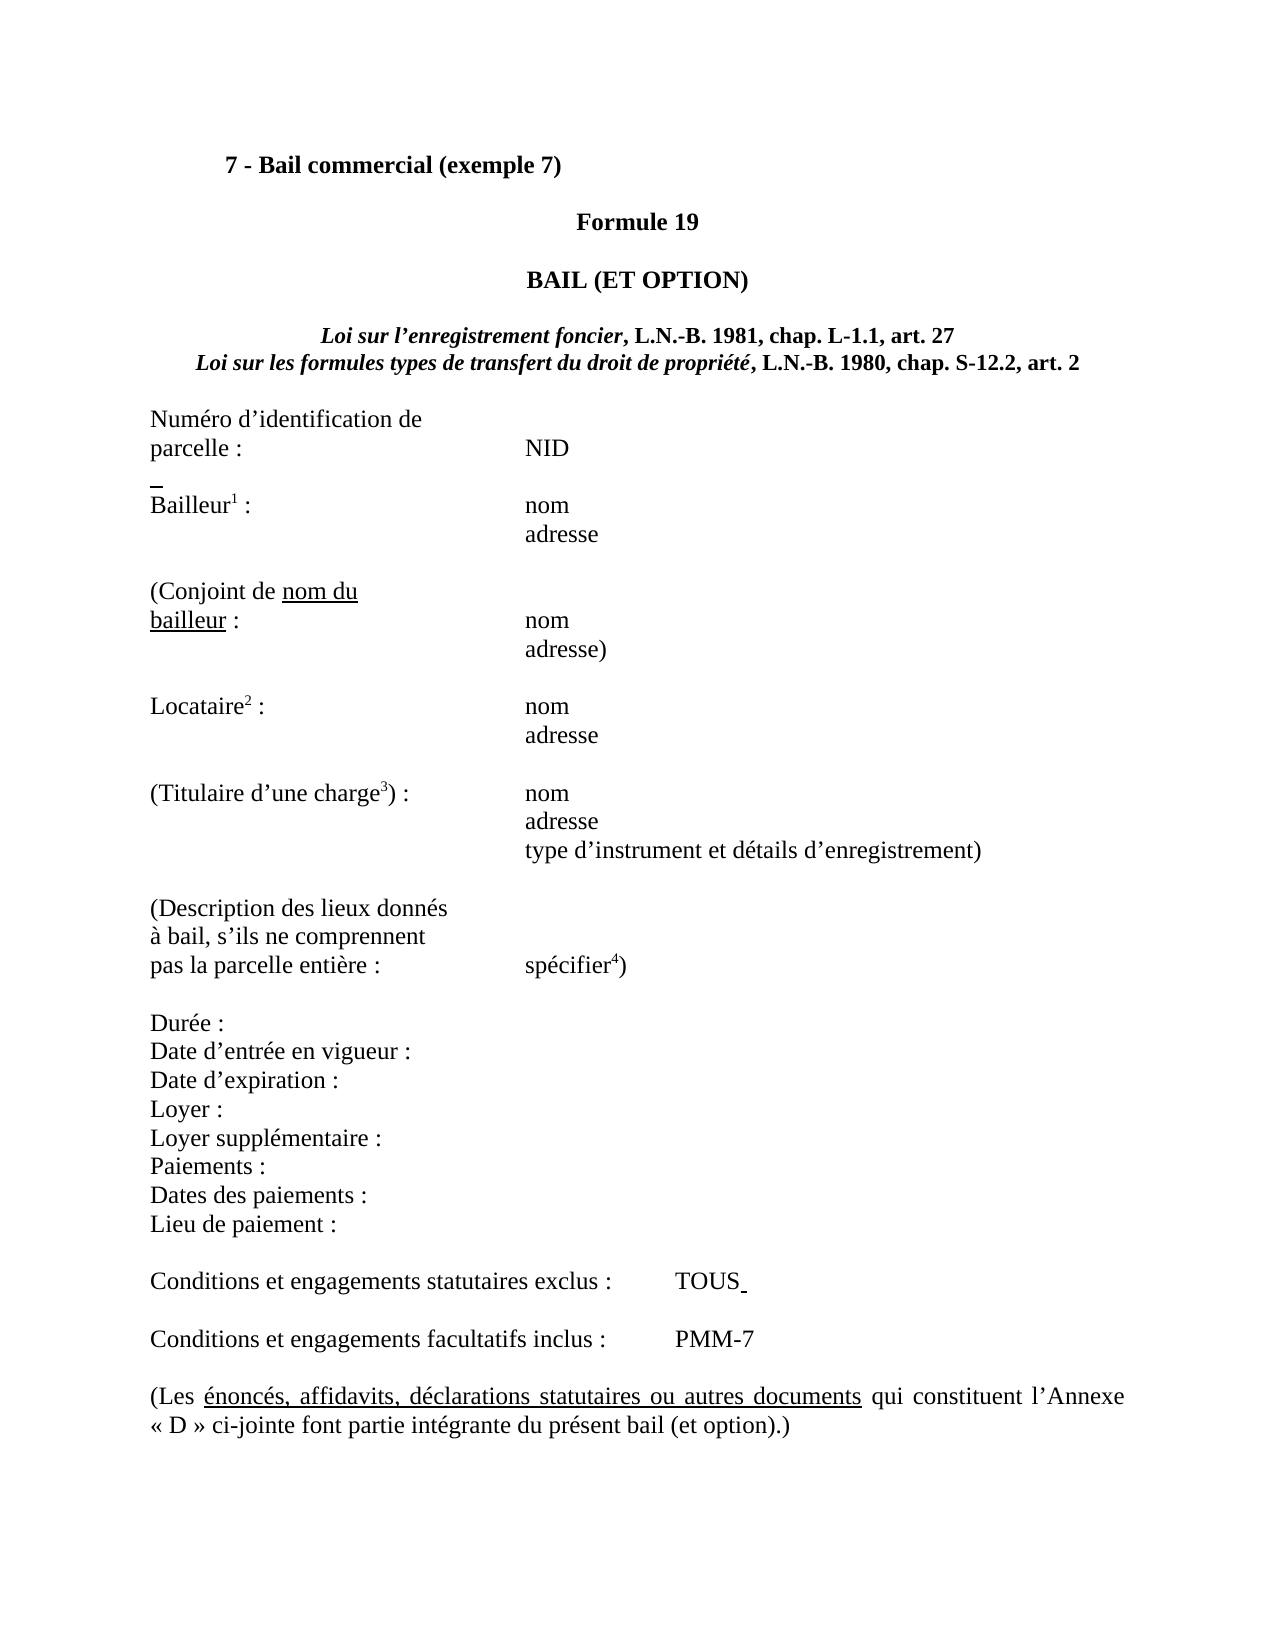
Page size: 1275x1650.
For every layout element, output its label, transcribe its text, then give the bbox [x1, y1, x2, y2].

text adresse) [150, 634, 1125, 663]
text à bail, s’ils ne comprennent [150, 921, 1125, 950]
text Loi sur les formules types de transfert du droit de propriété, L.N.-B. 1980, chap. S-12.2, art. 2 [150, 349, 1125, 375]
text 7 - Bail commercial (exemple 7) [225, 150, 1125, 179]
text Dates des paiements : [150, 1180, 1125, 1209]
text adresse [150, 806, 1125, 835]
text parcelle : NID [150, 433, 1125, 461]
text (Titulaire d’une charge3) : nom [150, 778, 1125, 806]
text Date d’entrée en vigueur : [150, 1036, 1125, 1065]
text Durée : [150, 1008, 1125, 1036]
text type d’instrument et détails d’enregistrement) [150, 835, 1125, 864]
text Loyer supplémentaire : [150, 1123, 1125, 1151]
text Bailleur1 : nom [150, 490, 1125, 519]
text adresse [150, 720, 1125, 749]
text Locataire2 : nom [150, 691, 1125, 720]
text Lieu de paiement : [150, 1209, 1125, 1238]
text pas la parcelle entière : spécifier4) [150, 950, 1125, 979]
text adresse [150, 519, 1125, 548]
text Numéro d’identification de [150, 404, 1125, 433]
text Loi sur l’enregistrement foncier, L.N.-B. 1981, chap. L-1.1, art. 27 [150, 322, 1125, 349]
text BAIL (ET OPTION) [150, 265, 1125, 294]
text bailleur : nom [150, 605, 1125, 634]
text Date d’expiration : [150, 1065, 1125, 1094]
text (Conjoint de nom du [150, 576, 1125, 605]
text Formule 19 [150, 207, 1125, 236]
text (Les énoncés, affidavits, déclarations statutaires ou autres documents qui constituent l’Annexe « D » ci-jointe font partie intégrante du présent bail (et option).) [150, 1381, 1125, 1439]
text Conditions et engagements facultatifs inclus : PMM-7 [150, 1324, 1125, 1353]
text Loyer : [150, 1094, 1125, 1123]
text Paiements : [150, 1151, 1125, 1180]
text Conditions et engagements statutaires exclus : TOUS [150, 1266, 1125, 1295]
text (Description des lieux donnés [150, 893, 1125, 921]
